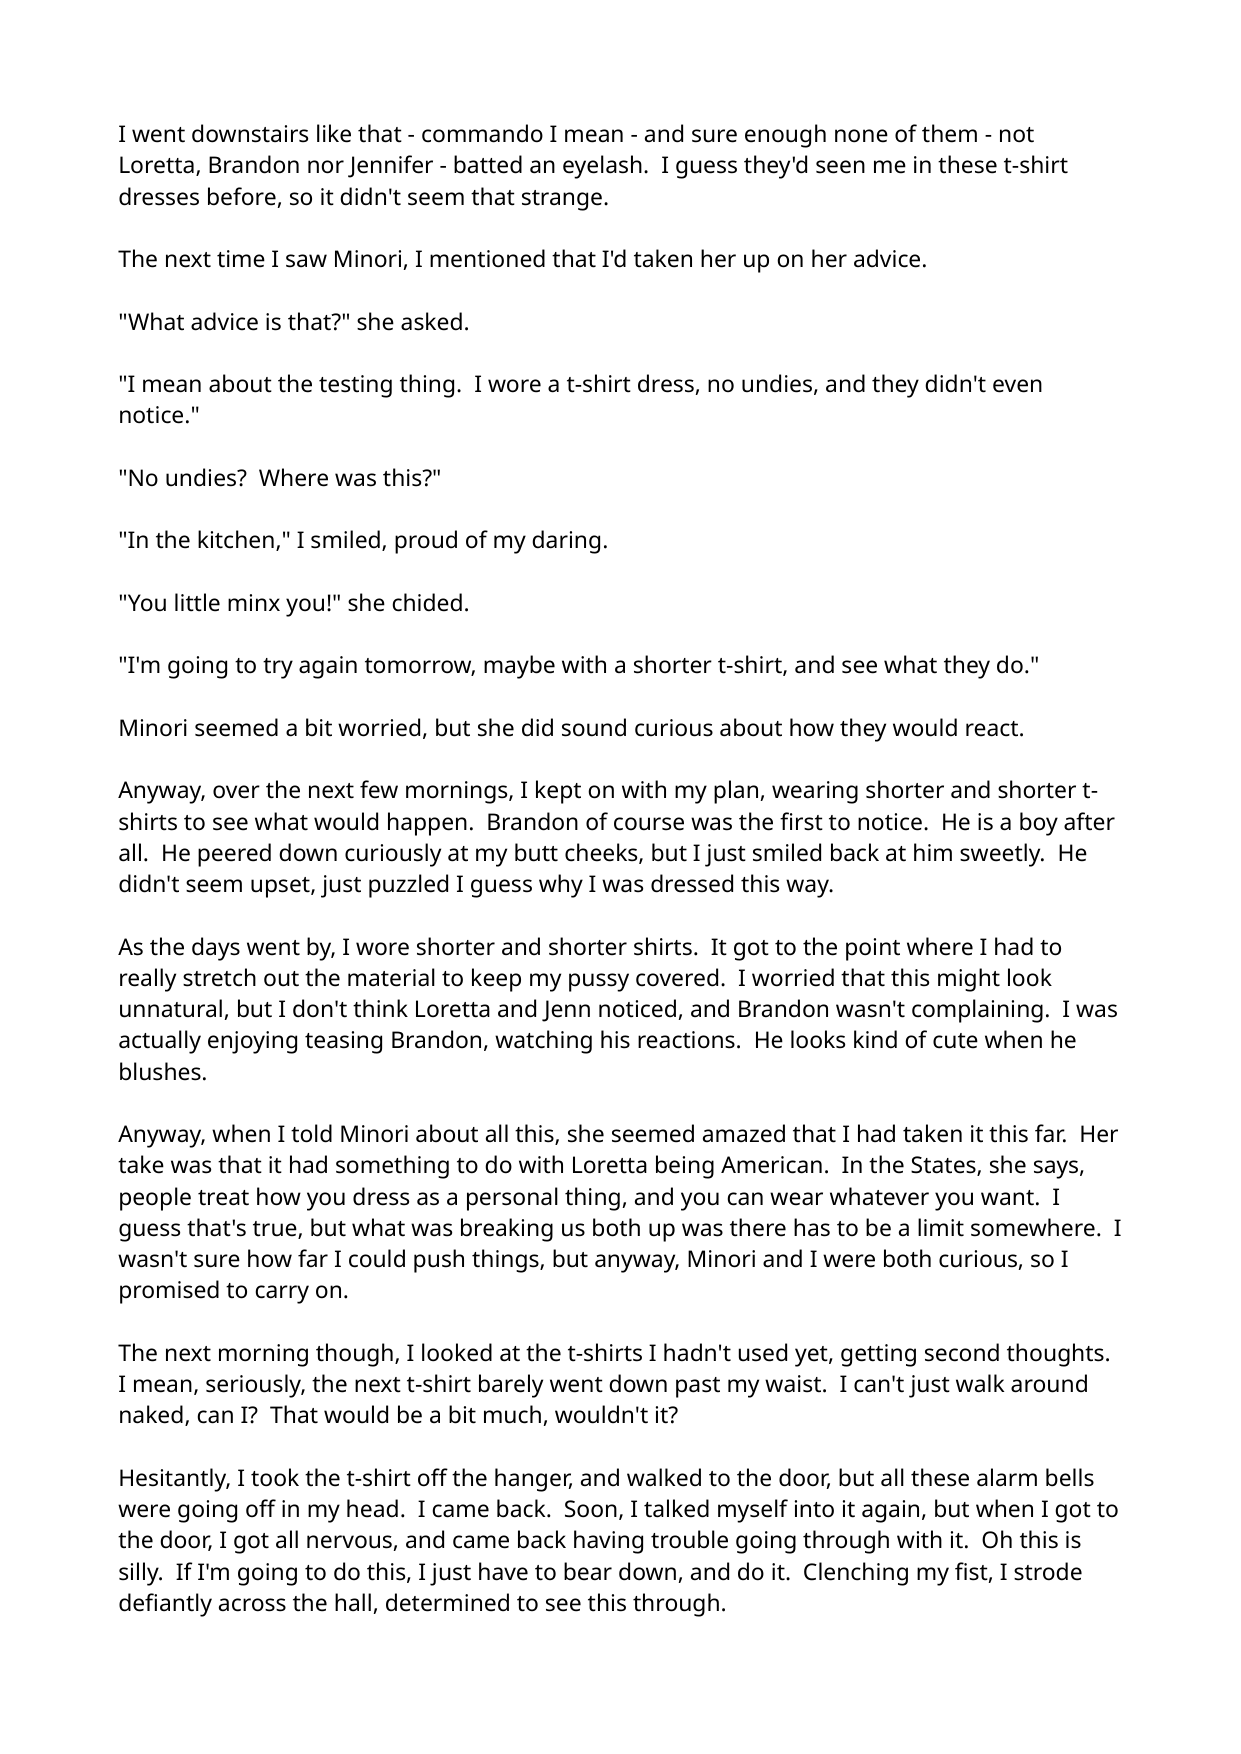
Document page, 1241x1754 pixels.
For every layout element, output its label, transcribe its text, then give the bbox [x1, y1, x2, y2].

text Hesitantly, I took the t-shirt off the hanger, and walked to the door, but all these alarm bells were going off in my head. I came back. Soon, I talked myself into it again, but when I got to the door, I got all nervous, and came back having trouble going through with it. Oh this is silly. If I'm going to do this, I just have to bear down, and do it. Clenching my fist, I strode defiantly across the hall, determined to see this through. [118, 1462, 1122, 1618]
text "No undies? Where was this?" [118, 462, 1122, 493]
text "In the kitchen," I smiled, proud of my daring. [118, 524, 1122, 556]
text The next morning though, I looked at the t-shirts I hadn't used yet, getting second thoughts. I mean, seriously, the next t-shirt barely went down past my waist. I can't just walk around naked, can I? That would be a bit much, wouldn't it? [118, 1337, 1122, 1431]
text Minori seemed a bit worried, but she did sound curious about how they would react. [118, 712, 1122, 743]
text I went downstairs like that - commando I mean - and sure enough none of them - not Loretta, Brandon nor Jennifer - batted an eyelash. I guess they'd seen me in these t-shirt dresses before, so it didn't seem that strange. [118, 118, 1122, 212]
text Anyway, over the next few mornings, I kept on with my plan, wearing shorter and shorter t-shirts to see what would happen. Brandon of course was the first to notice. He is a boy after all. He peered down curiously at my butt cheeks, but I just smiled back at him sweetly. He didn't seem upset, just puzzled I guess why I was dressed this way. [118, 774, 1122, 899]
text "I mean about the testing thing. I wore a t-shirt dress, no undies, and they didn't even notice." [118, 368, 1122, 431]
text Anyway, when I told Minori about all this, she seemed amazed that I had taken it this far. Her take was that it had something to do with Loretta being American. In the States, she says, people treat how you dress as a personal thing, and you can wear whatever you want. I guess that's true, but what was breaking us both up was there has to be a limit somewhere. I wasn't sure how far I could push things, but anyway, Minori and I were both curious, so I promised to carry on. [118, 1118, 1122, 1306]
text As the days went by, I wore shorter and shorter shirts. It got to the point where I had to really stretch out the material to keep my pussy covered. I worried that this might look unnatural, but I don't think Loretta and Jenn noticed, and Brandon wasn't complaining. I was actually enjoying teasing Brandon, watching his reactions. He looks kind of cute when he blushes. [118, 931, 1122, 1087]
text "I'm going to try again tomorrow, maybe with a shorter t-shirt, and see what they do." [118, 649, 1122, 681]
text "You little minx you!" she chided. [118, 587, 1122, 618]
text "What advice is that?" she asked. [118, 306, 1122, 337]
text The next time I saw Minori, I mentioned that I'd taken her up on her advice. [118, 243, 1122, 274]
